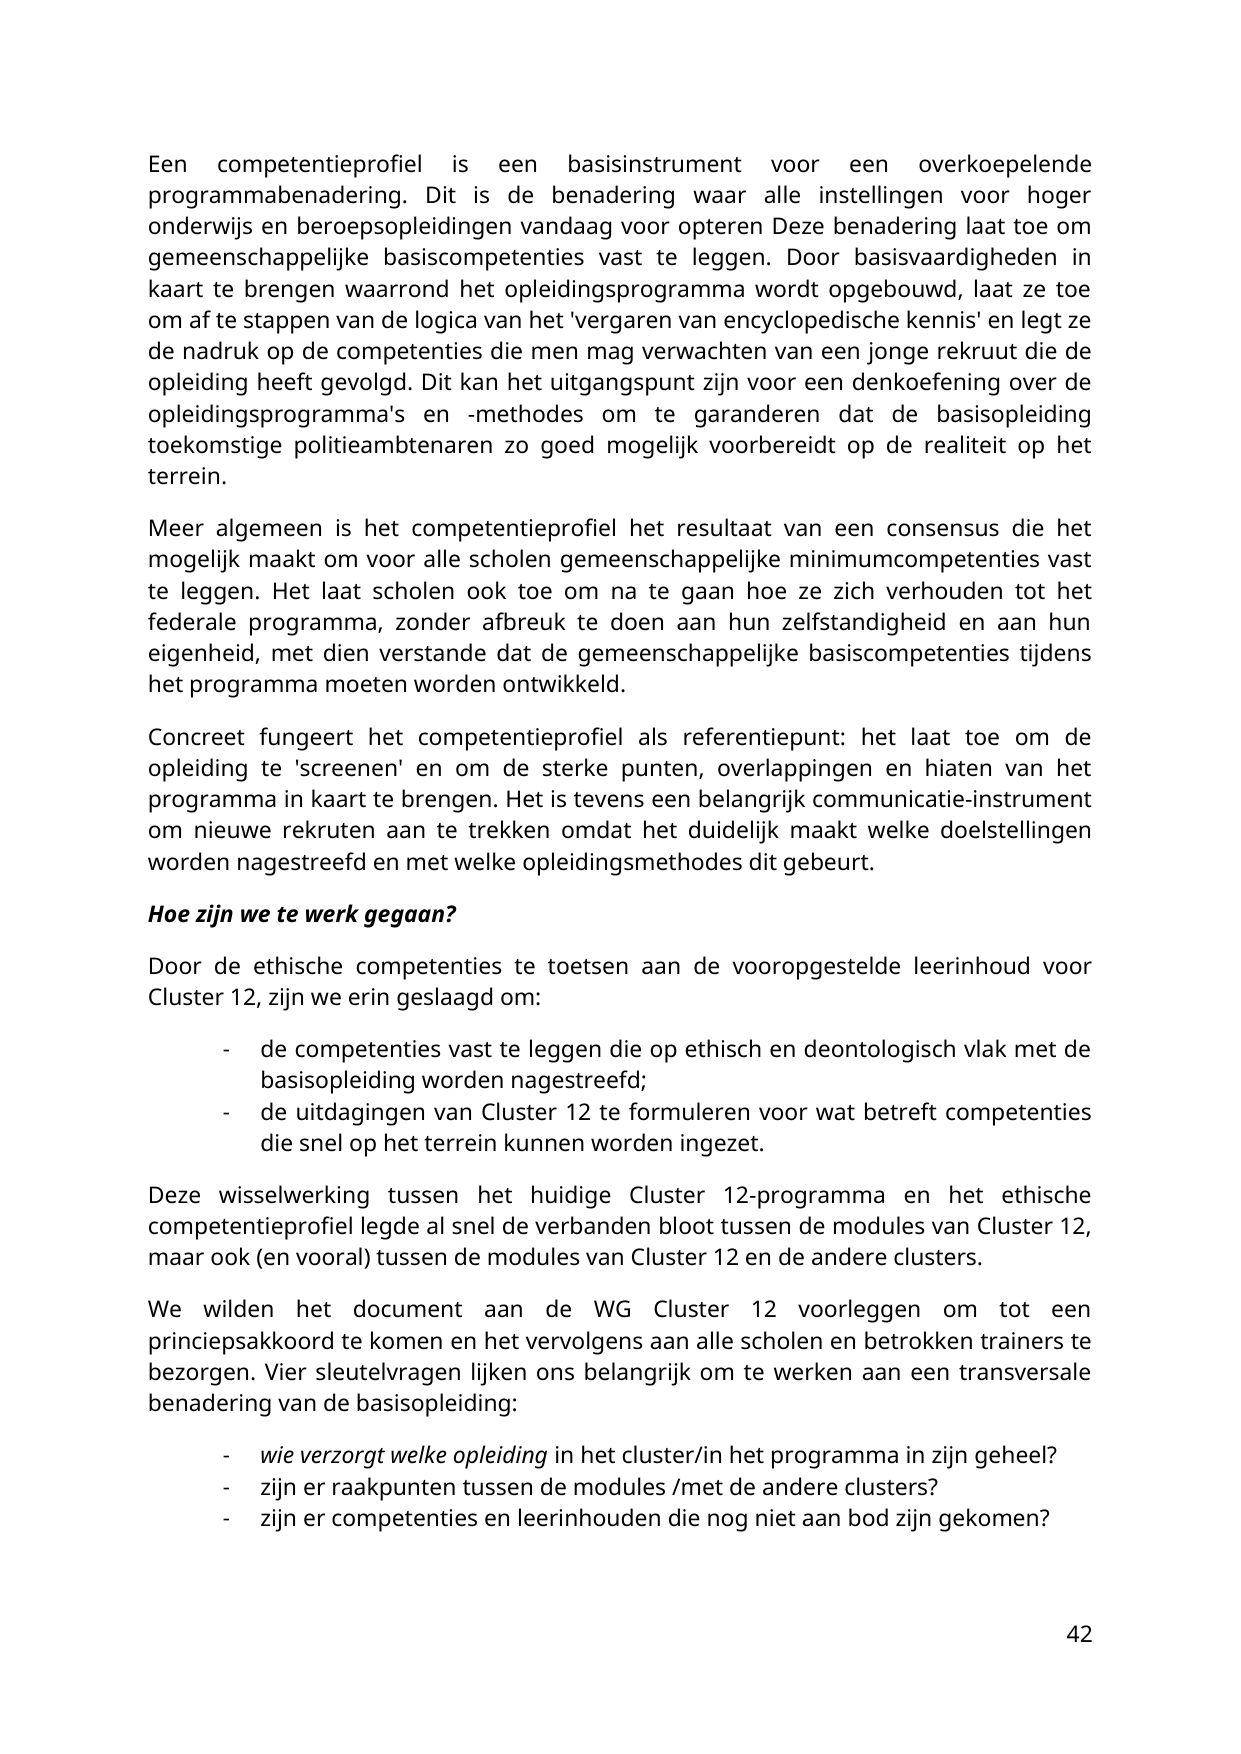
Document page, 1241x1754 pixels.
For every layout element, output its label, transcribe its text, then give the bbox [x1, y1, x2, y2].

text Een competentieprofiel is een basisinstrument voor een overkoepelende programmabenadering. Dit is de benadering waar alle instellingen voor hoger onderwijs en beroepsopleidingen vandaag voor opteren Deze benadering laat toe om gemeenschappelijke basiscompetenties vast te leggen. Door basisvaardigheden in kaart te brengen waarrond het opleidingsprogramma wordt opgebouwd, laat ze toe om af te stappen van de logica van het 'vergaren van encyclopedische kennis' en legt ze de nadruk op de competenties die men mag verwachten van een jonge rekruut die de opleiding heeft gevolgd. Dit kan het uitgangspunt zijn voor een denkoefening over de opleidingsprogramma's en -methodes om te garanderen dat de basisopleiding toekomstige politieambtenaren zo goed mogelijk voorbereidt op de realiteit op het terrein. [148, 148, 1093, 491]
list de competenties vast te leggen die op ethisch en deontologisch vlak met de basisopleiding worden nagestreefd; [223, 1033, 1093, 1096]
text We wilden het document aan de WG Cluster 12 voorleggen om tot een princiepsakkoord te komen en het vervolgens aan alle scholen en betrokken trainers te bezorgen. Vier sleutelvragen lijken ons belangrijk om te werken aan een transversale benadering van de basisopleiding: [148, 1293, 1093, 1418]
list zijn er competenties en leerinhouden die nog niet aan bod zijn gekomen? [223, 1502, 1093, 1533]
list zijn er raakpunten tussen de modules /met de andere clusters? [223, 1471, 1093, 1502]
list de uitdagingen van Cluster 12 te formuleren voor wat betreft competenties die snel op het terrein kunnen worden ingezet. [223, 1096, 1093, 1158]
list wie verzorgt welke opleiding in het cluster/in het programma in zijn geheel? [223, 1439, 1093, 1471]
text Concreet fungeert het competentieprofiel als referentiepunt: het laat toe om de opleiding te 'screenen' en om de sterke punten, overlappingen en hiaten van het programma in kaart te brengen. Het is tevens een belangrijk communicatie-instrument om nieuwe rekruten aan te trekken omdat het duidelijk maakt welke doelstellingen worden nagestreefd en met welke opleidingsmethodes dit gebeurt. [148, 721, 1093, 877]
text Door de ethische competenties te toetsen aan de vooropgestelde leerinhoud voor Cluster 12, zijn we erin geslaagd om: [148, 950, 1093, 1012]
text Meer algemeen is het competentieprofiel het resultaat van een consensus die het mogelijk maakt om voor alle scholen gemeenschappelijke minimumcompetenties vast te leggen. Het laat scholen ook toe om na te gaan hoe ze zich verhouden tot het federale programma, zonder afbreuk te doen aan hun zelfstandigheid en aan hun eigenheid, met dien verstande dat de gemeenschappelijke basiscompetenties tijdens het programma moeten worden ontwikkeld. [148, 512, 1093, 700]
text Hoe zijn we te werk gegaan? [148, 898, 1093, 929]
text Deze wisselwerking tussen het huidige Cluster 12-programma en het ethische competentieprofiel legde al snel de verbanden bloot tussen de modules van Cluster 12, maar ook (en vooral) tussen de modules van Cluster 12 en de andere clusters. [148, 1179, 1093, 1273]
